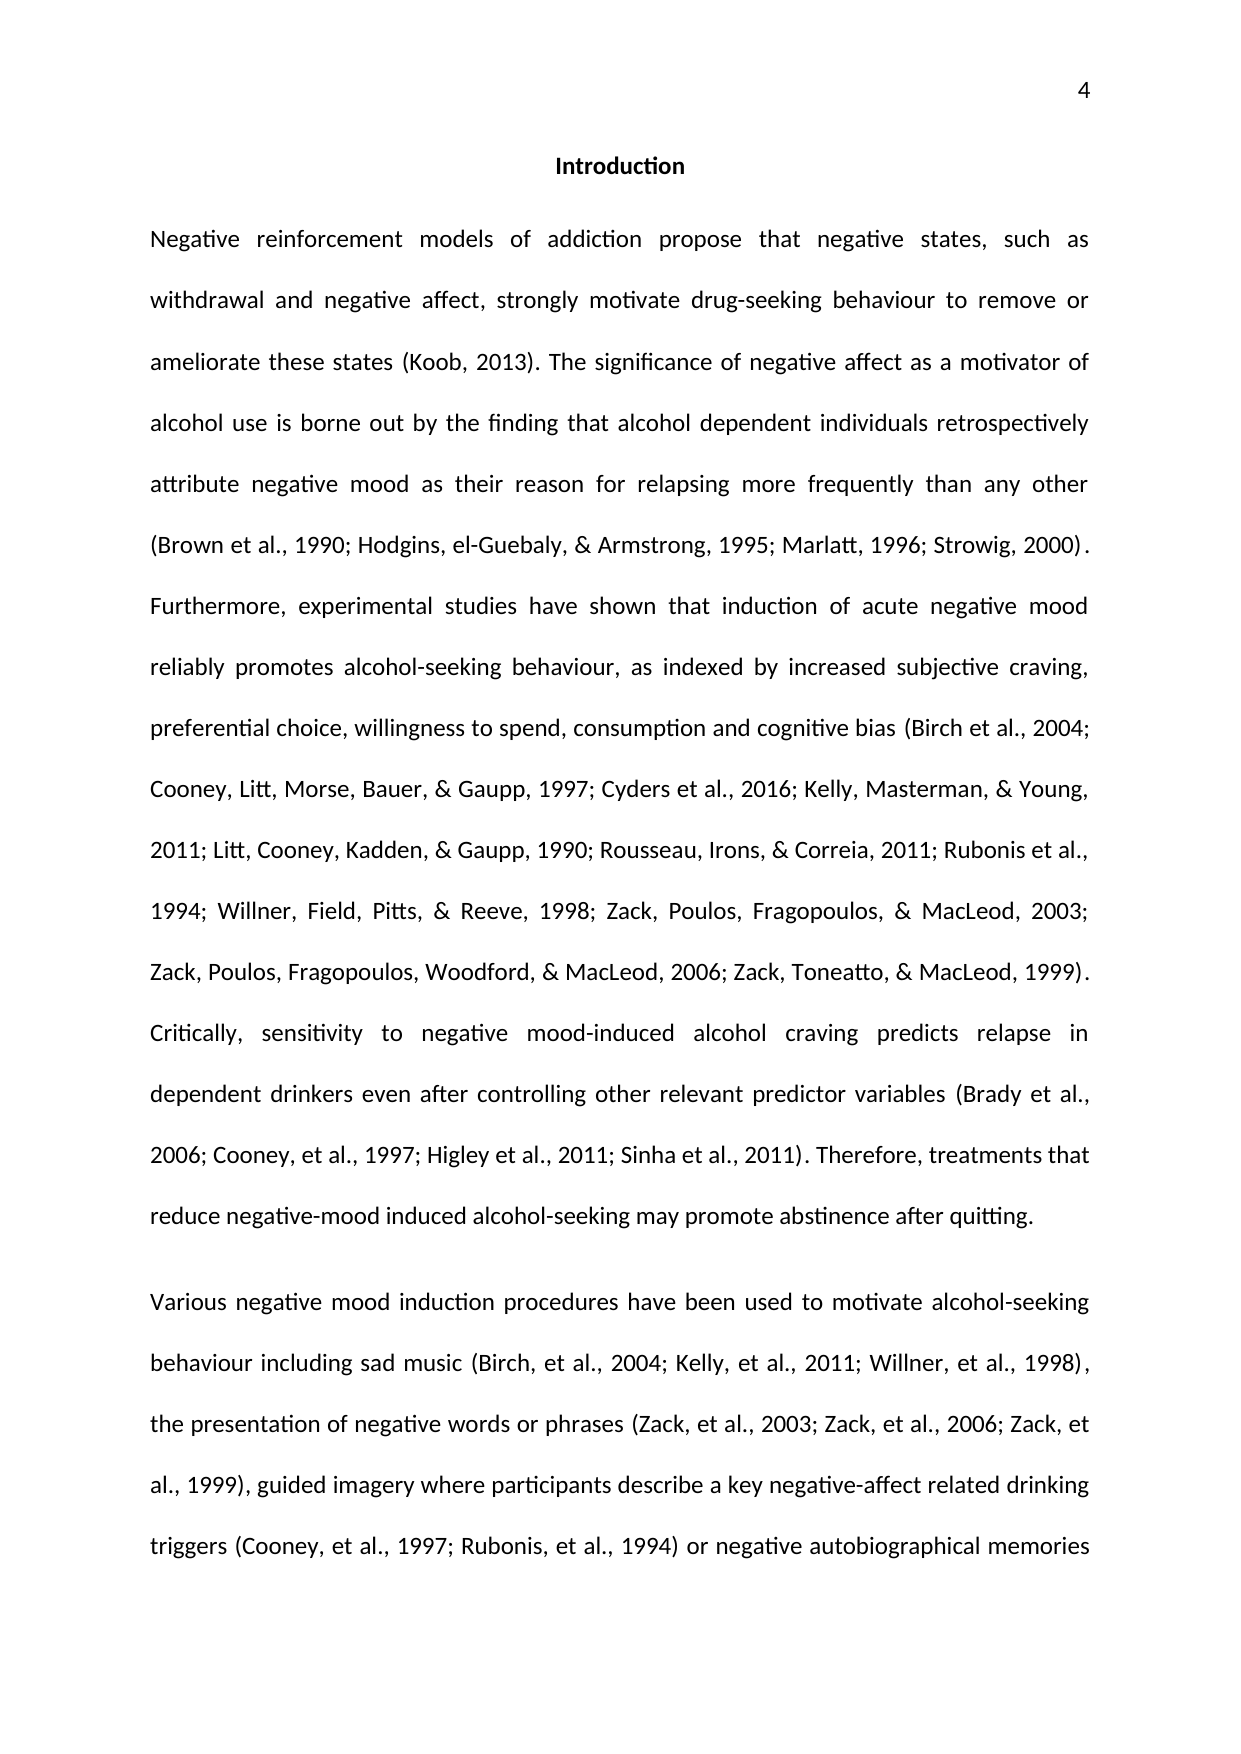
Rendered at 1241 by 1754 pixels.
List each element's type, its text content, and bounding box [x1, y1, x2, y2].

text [150, 1286, 1090, 1561]
text Negative reinforcement models of addiction propose that negative states, such as withdrawal and negative affect, strongly motivate drug-seeking behaviour to remove or ameliorate these states (Koob, 2013). The significance of negative affect as a motivator of alcohol use is borne out by the finding that alcohol dependent individuals retrospectively attribute negative mood as their reason for relapsing more frequently than any other (Brown et al., 1990; Hodgins, el-Guebaly, & Armstrong, 1995; Marlatt, 1996; Strowig, 2000). Furthermore, experimental studies have shown that induction of acute negative mood reliably promotes alcohol-seeking behaviour, as indexed by increased subjective craving, preferential choice, willingness to spend, consumption and cognitive bias (Birch et al., 2004; Cooney, Litt, Morse, Bauer, & Gaupp, 1997; Cyders et al., 2016; Kelly, Masterman, & Young, 2011; Litt, Cooney, Kadden, & Gaupp, 1990; Rousseau, Irons, & Correia, 2011; Rubonis et al., 1994; Willner, Field, Pitts, & Reeve, 1998; Zack, Poulos, Fragopoulos, & MacLeod, 2003; Zack, Poulos, Fragopoulos, Woodford, & MacLeod, 2006; Zack, Toneatto, & MacLeod, 1999). Critically, sensitivity to negative mood-induced alcohol craving predicts relapse in dependent drinkers even after controlling other relevant predictor variables (Brady et al., 2006; Cooney, et al., 1997; Higley et al., 2011; Sinha et al., 2011). Therefore, treatments that reduce negative-mood induced alcohol-seeking may promote abstinence after quitting. [150, 223, 1090, 1231]
subtitle Introduction [150, 150, 1090, 181]
